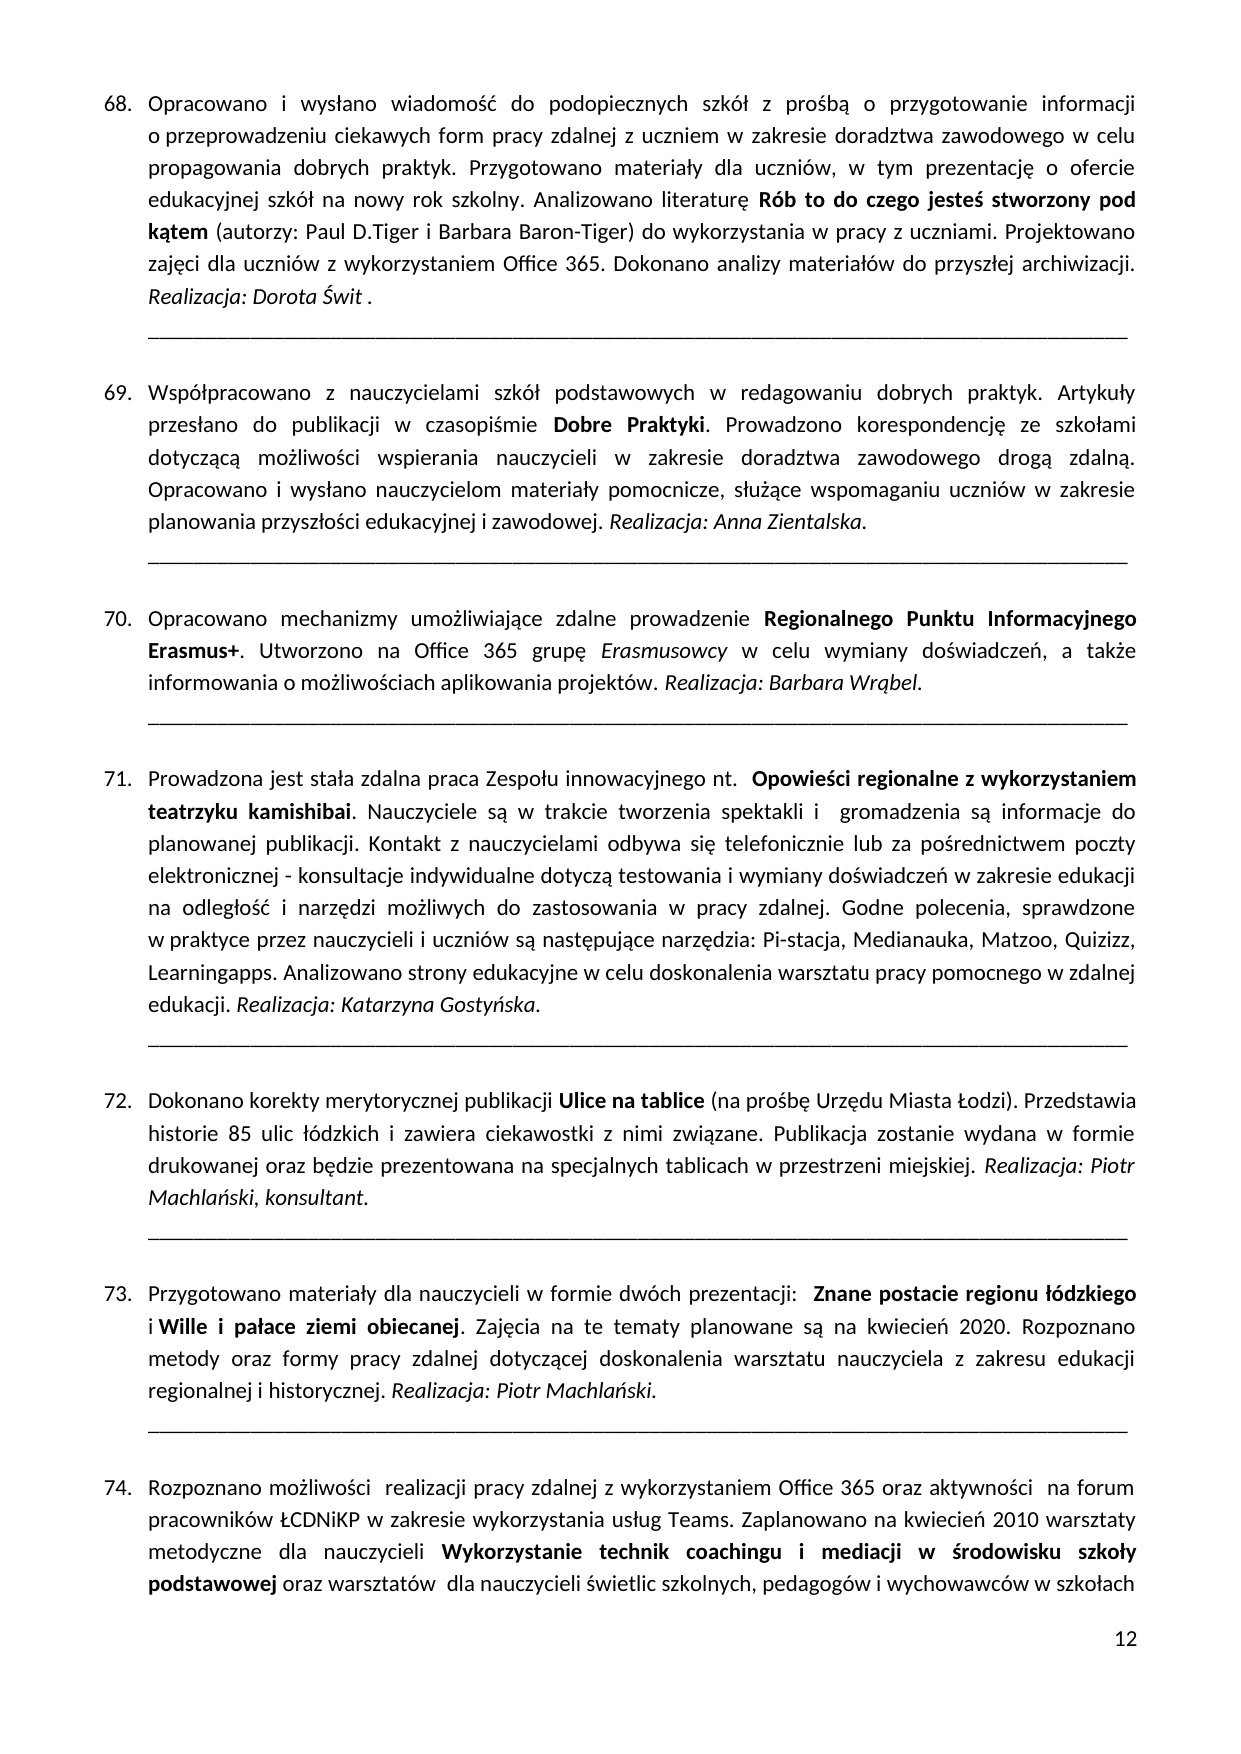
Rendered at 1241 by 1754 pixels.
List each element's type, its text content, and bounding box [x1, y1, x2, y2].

text ______________________________________________________________________________________ [148, 1408, 1137, 1436]
list Dokonano korekty merytorycznej publikacji Ulice na tablice (na prośbę Urzędu Miasta Łodzi). Przedstawia historie 85 ulic łódzkich i zawiera ciekawostki z nimi związane. Publikacja zostanie wydana w formie drukowanej oraz będzie prezentowana na specjalnych tablicach w przestrzeni miejskiej. Realizacja: Piotr Machlański, konsultant. [103, 1086, 1137, 1211]
text ______________________________________________________________________________________ [148, 314, 1137, 342]
list Przygotowano materiały dla nauczycieli w formie dwóch prezentacji: Znane postacie regionu łódzkiego i Wille i pałace ziemi obiecanej. Zajęcia na te tematy planowane są na kwiecień 2020. Rozpoznano metody oraz formy pracy zdalnej dotyczącej doskonalenia warsztatu nauczyciela z zakresu edukacji regionalnej i historycznej. Realizacja: Piotr Machlański. [103, 1279, 1137, 1404]
list Opracowano mechanizmy umożliwiające zdalne prowadzenie Regionalnego Punktu Informacyjnego Erasmus+. Utworzono na Office 365 grupę Erasmusowcy w celu wymiany doświadczeń, a także informowania o możliwościach aplikowania projektów. Realizacja: Barbara Wrąbel. [103, 604, 1137, 696]
text ______________________________________________________________________________________ [148, 700, 1137, 728]
list Współpracowano z nauczycielami szkół podstawowych w redagowaniu dobrych praktyk. Artykuły przesłano do publikacji w czasopiśmie Dobre Praktyki. Prowadzono korespondencję ze szkołami dotyczącą możliwości wspierania nauczycieli w zakresie doradztwa zawodowego drogą zdalną. Opracowano i wysłano nauczycielom materiały pomocnicze, służące wspomaganiu uczniów w zakresie planowania przyszłości edukacyjnej i zawodowej. Realizacja: Anna Zientalska. [103, 378, 1137, 535]
text ______________________________________________________________________________________ [148, 1215, 1137, 1243]
list Prowadzona jest stała zdalna praca Zespołu innowacyjnego nt. Opowieści regionalne z wykorzystaniem teatrzyku kamishibai. Nauczyciele są w trakcie tworzenia spektakli i gromadzenia są informacje do planowanej publikacji. Kontakt z nauczycielami odbywa się telefonicznie lub za pośrednictwem poczty elektronicznej - konsultacje indywidualne dotyczą testowania i wymiany doświadczeń w zakresie edukacji na odległość i narzędzi możliwych do zastosowania w pracy zdalnej. Godne polecenia, sprawdzone w praktyce przez nauczycieli i uczniów są następujące narzędzia: Pi-stacja, Medianauka, Matzoo, Quizizz, Learningapps. Analizowano strony edukacyjne w celu doskonalenia warsztatu pracy pomocnego w zdalnej edukacji. Realizacja: Katarzyna Gostyńska. [103, 764, 1137, 1018]
list Opracowano i wysłano wiadomość do podopiecznych szkół z prośbą o przygotowanie informacji o przeprowadzeniu ciekawych form pracy zdalnej z uczniem w zakresie doradztwa zawodowego w celu propagowania dobrych praktyk. Przygotowano materiały dla uczniów, w tym prezentację o ofercie edukacyjnej szkół na nowy rok szkolny. Analizowano literaturę Rób to do czego jesteś stworzony pod kątem (autorzy: Paul D.Tiger i Barbara Baron-Tiger) do wykorzystania w pracy z uczniami. Projektowano zajęci dla uczniów z wykorzystaniem Office 365. Dokonano analizy materiałów do przyszłej archiwizacji. Realizacja: Dorota Świt . [103, 89, 1137, 310]
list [103, 1473, 1137, 1597]
text ______________________________________________________________________________________ [148, 1022, 1137, 1050]
text ______________________________________________________________________________________ [148, 539, 1137, 567]
